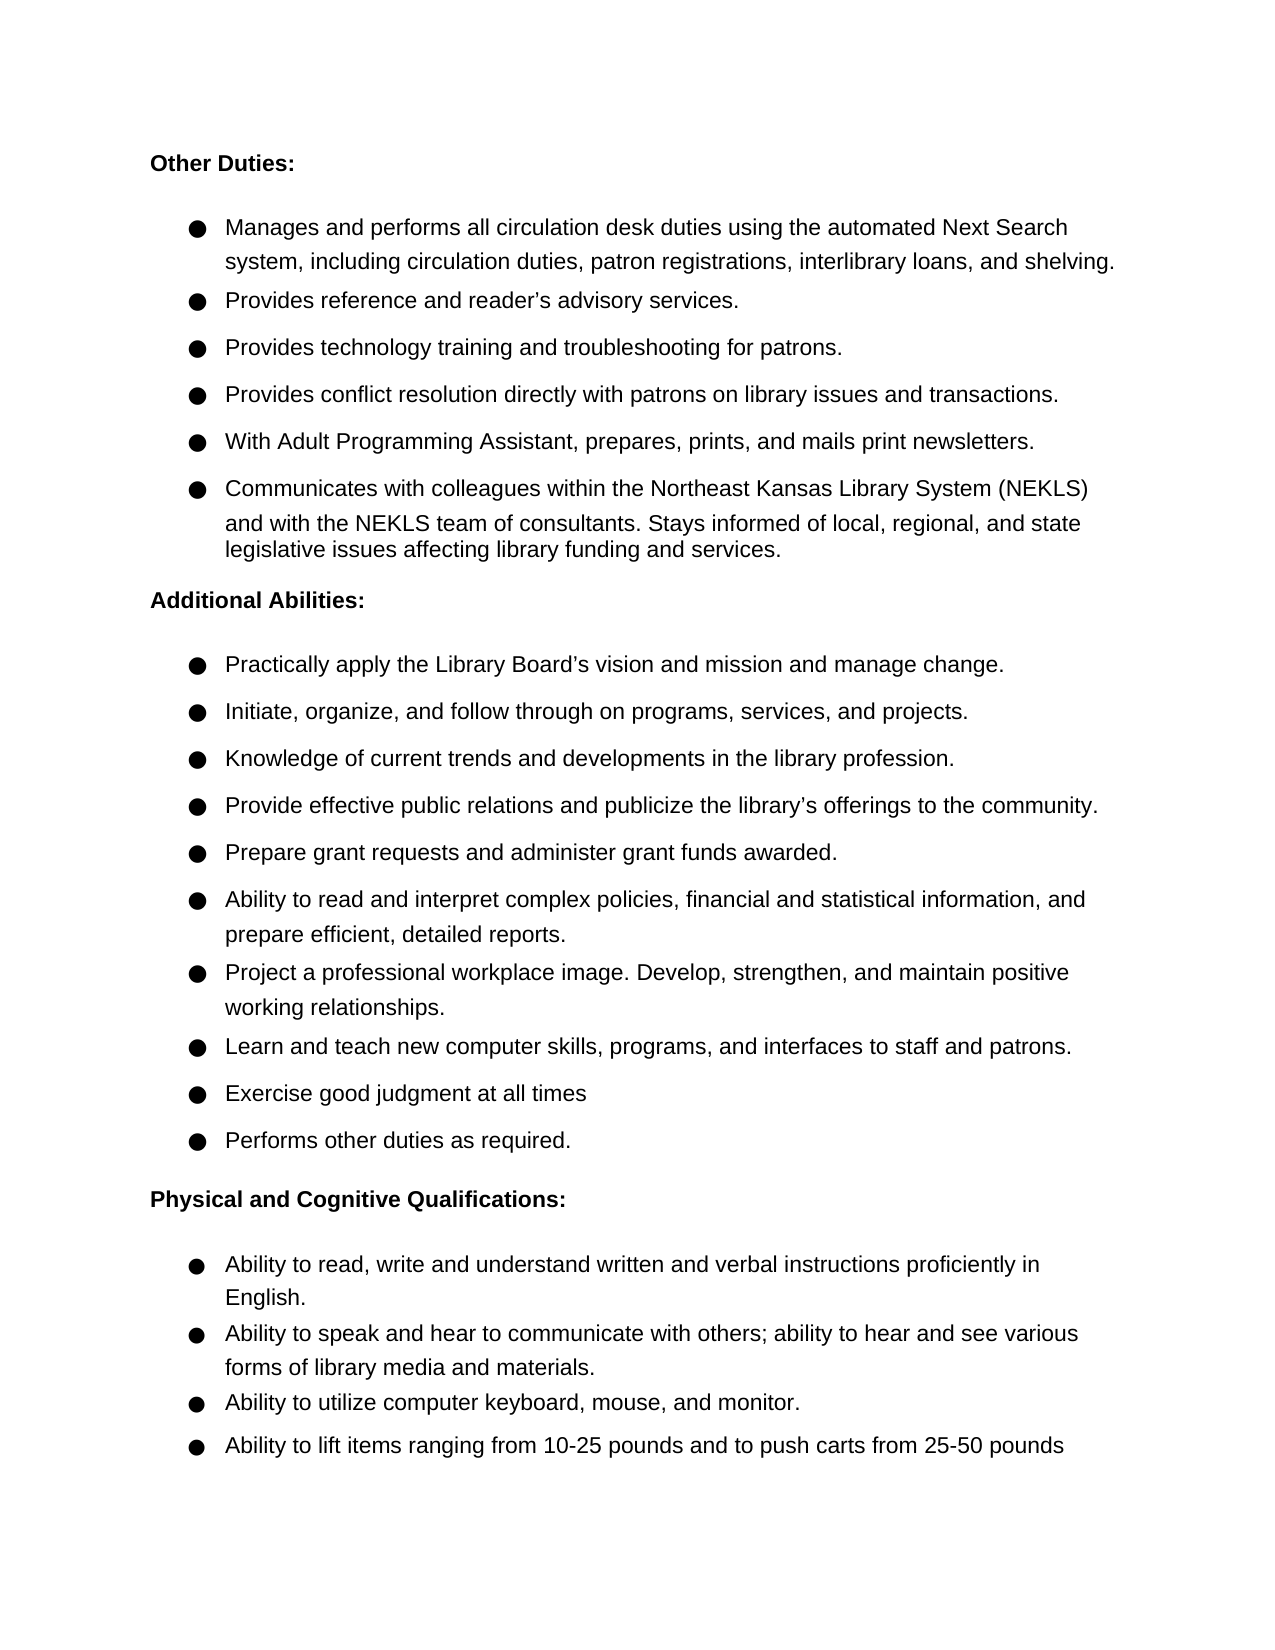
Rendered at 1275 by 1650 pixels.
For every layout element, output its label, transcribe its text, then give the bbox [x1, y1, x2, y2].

list Project a professional workplace image. Develop, strengthen, and maintain positive working relationships. [187, 947, 1125, 1020]
list Knowledge of current trends and developments in the library profession. [187, 733, 1125, 779]
list Performs other duties as required. [187, 1114, 1125, 1161]
list Ability to speak and hear to communicate with others; ability to hear and see various forms of library media and materials. [187, 1311, 1125, 1380]
list Ability to read and interpret complex policies, financial and statistical information, and prepare efficient, detailed reports. [187, 873, 1125, 947]
list Manages and performs all circulation desk duties using the automated Next Search system, including circulation duties, patron registrations, interlibrary loans, and shelving. [187, 201, 1125, 275]
list Ability to lift items ranging from 10-25 pounds and to push carts from 25-50 pounds [187, 1422, 1125, 1465]
text Other Duties: [150, 150, 1125, 176]
text Physical and Cognitive Qualifications: [150, 1186, 1125, 1212]
list Prepare grant requests and administer grant funds awarded. [187, 827, 1125, 873]
list Initiate, organize, and follow through on programs, services, and projects. [187, 686, 1125, 733]
list Ability to utilize computer keyboard, mouse, and monitor. [187, 1380, 1125, 1422]
list Ability to read, write and understand written and verbal instructions proficiently in English. [187, 1242, 1125, 1311]
list With Adult Programming Assistant, prepares, prints, and mails print newsletters. [187, 416, 1125, 463]
list Provides technology training and troubleshooting for patrons. [187, 322, 1125, 369]
list Communicates with colleagues within the Northeast Kansas Library System (NEKLS) and with the NEKLS team of consultants. Stays informed of local, regional, and state legislative issues affecting library funding and services. [187, 463, 1125, 562]
list Exercise good judgment at all times [187, 1067, 1125, 1114]
list Practically apply the Library Board’s vision and mission and manage change. [187, 639, 1125, 686]
list Learn and teach new computer skills, programs, and interfaces to staff and patrons. [187, 1020, 1125, 1067]
list Provides conflict resolution directly with patrons on library issues and transactions. [187, 369, 1125, 416]
list Provide effective public relations and publicize the library’s offerings to the community. [187, 779, 1125, 827]
text Additional Abilities: [150, 587, 1125, 614]
list Provides reference and reader’s advisory services. [187, 275, 1125, 322]
